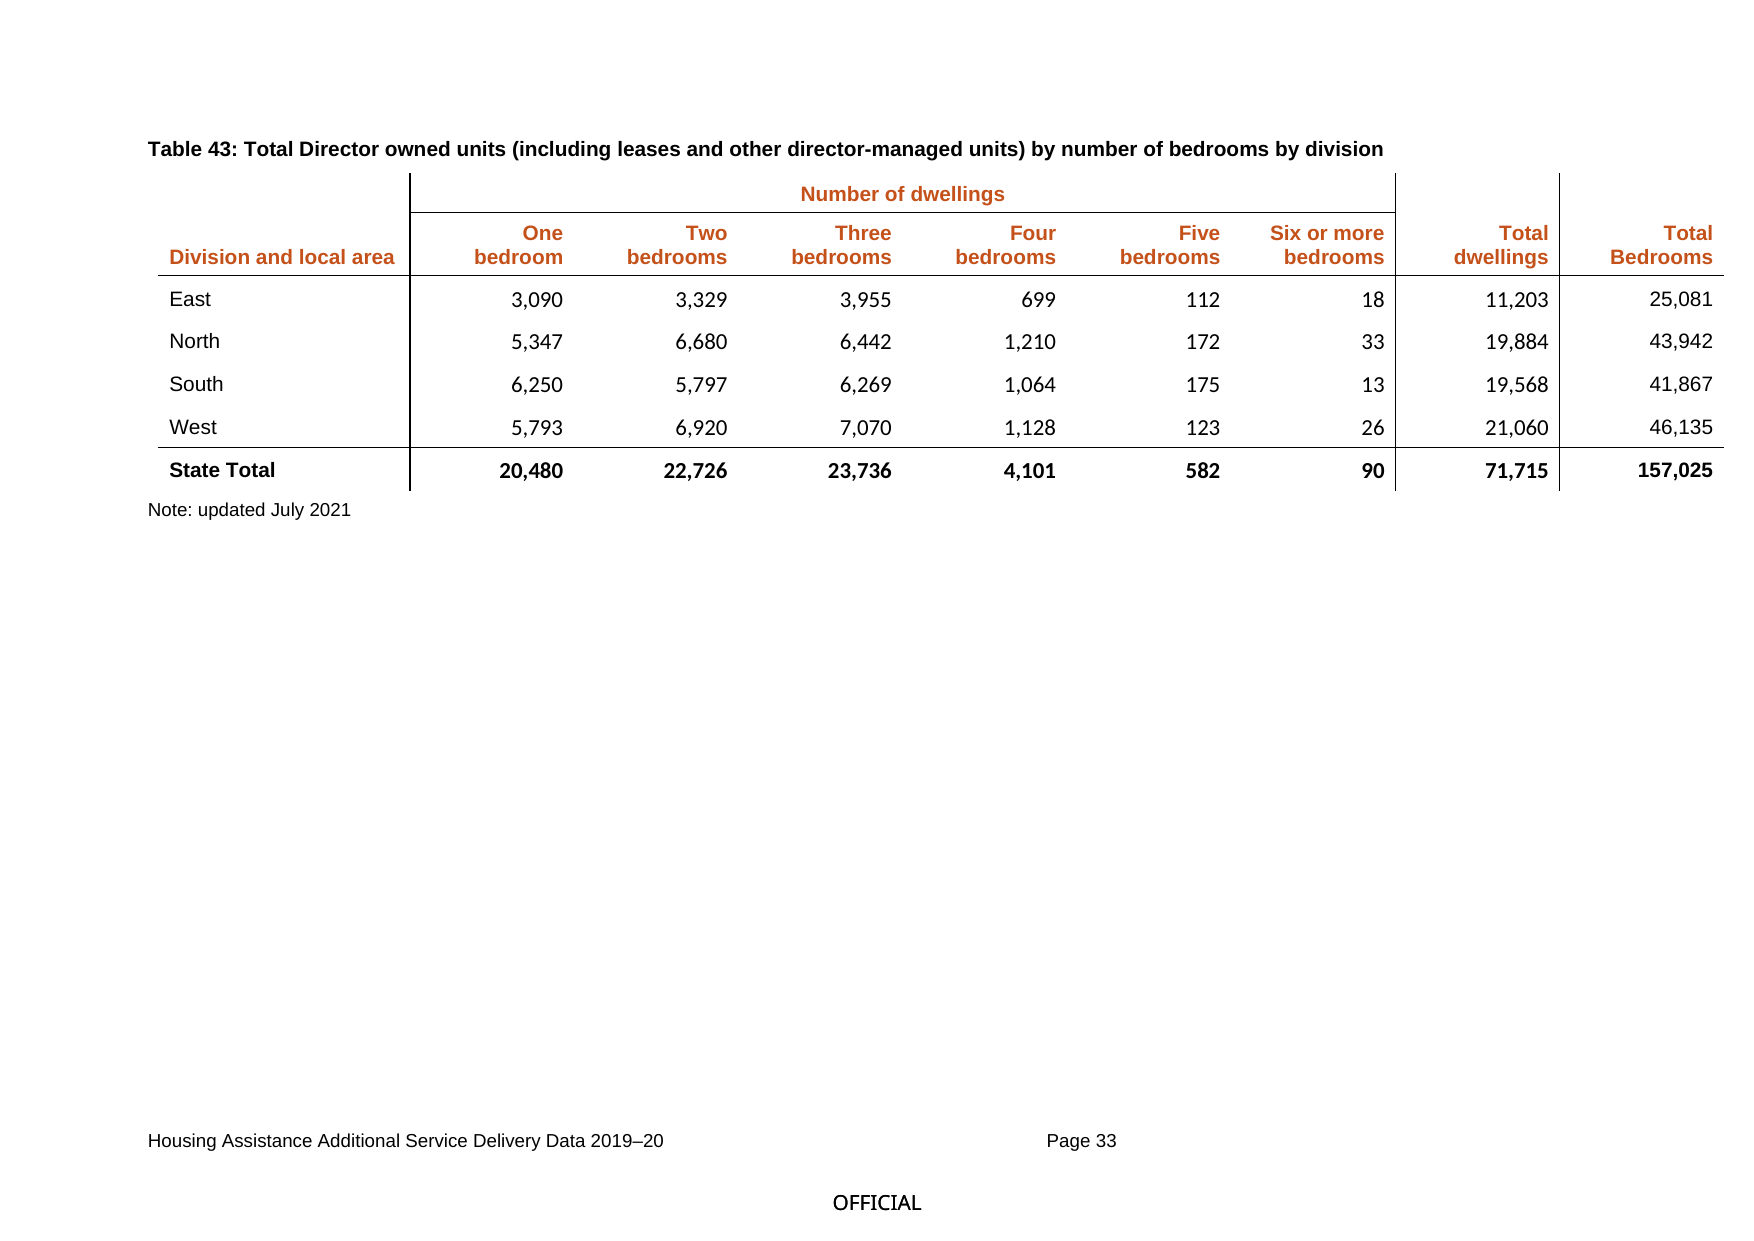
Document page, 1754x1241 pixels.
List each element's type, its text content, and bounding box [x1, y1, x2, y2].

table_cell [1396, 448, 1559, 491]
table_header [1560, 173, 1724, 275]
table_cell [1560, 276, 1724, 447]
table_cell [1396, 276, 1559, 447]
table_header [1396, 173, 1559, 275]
text Table 43: Total Director owned units (including leases and other director-managed units) by number of bedrooms by division [148, 136, 1577, 161]
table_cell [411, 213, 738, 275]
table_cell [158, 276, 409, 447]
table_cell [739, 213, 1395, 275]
text Note: updated July 2021 [148, 497, 1577, 522]
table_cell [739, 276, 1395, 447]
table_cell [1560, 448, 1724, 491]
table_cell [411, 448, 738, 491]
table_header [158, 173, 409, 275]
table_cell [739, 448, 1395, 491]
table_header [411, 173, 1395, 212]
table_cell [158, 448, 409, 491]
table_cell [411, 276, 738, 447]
